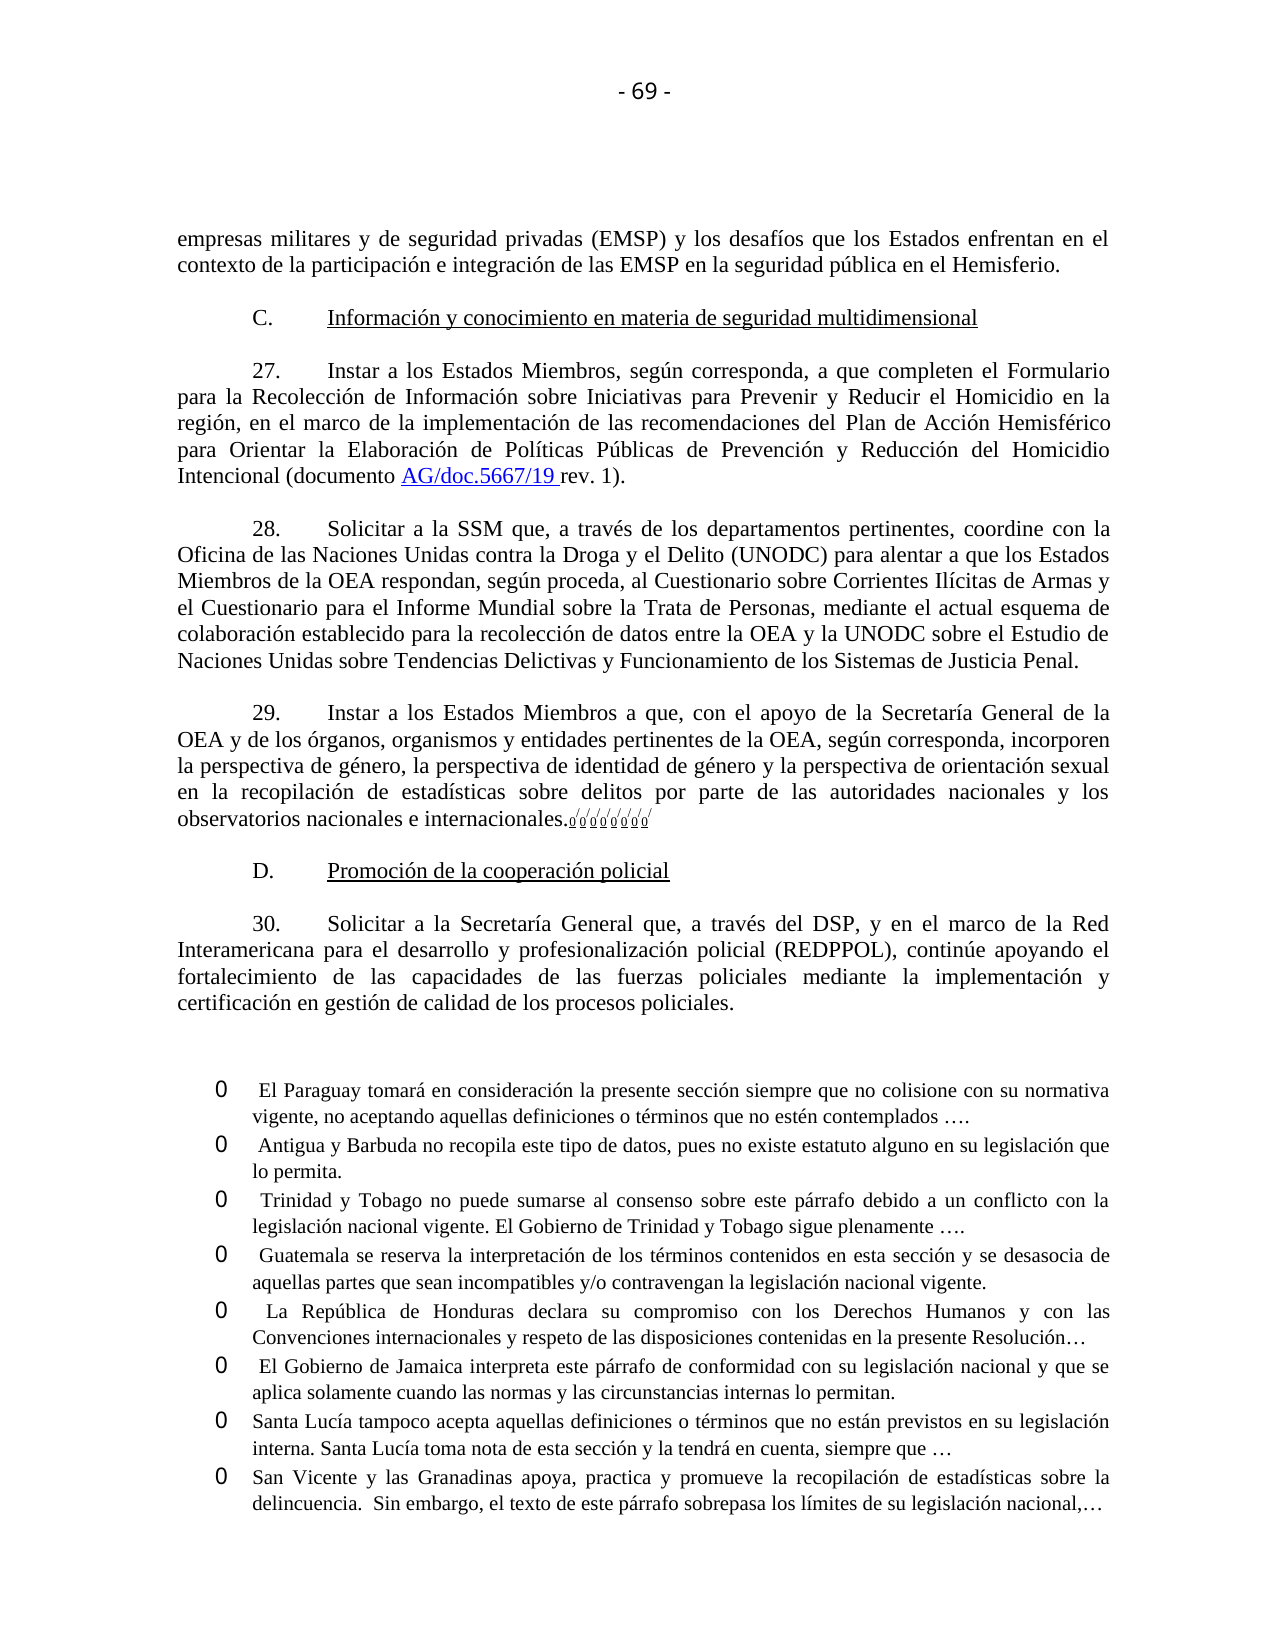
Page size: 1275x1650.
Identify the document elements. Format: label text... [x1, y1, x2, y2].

list Instar a los Estados Miembros a que, con el apoyo de la Secretaría General de la OEA y de los órganos, organismos y entidades pertinentes de la OEA, según corresponda, incorporen la perspectiva de género, la perspectiva de identidad de género y la perspectiva de orientación sexual en la recopilación de estadísticas sobre delitos por parte de las autoridades nacionales y los observatorios nacionales e internacionales.//////// [177, 699, 1111, 831]
list Solicitar a la SSM que, a través de los departamentos pertinentes, coordine con la Oficina de las Naciones Unidas contra la Droga y el Delito (UNODC) para alentar a que los Estados Miembros de la OEA respondan, según proceda, al Cuestionario sobre Corrientes Ilícitas de Armas y el Cuestionario para el Informe Mundial sobre la Trata de Personas, mediante el actual esquema de colaboración establecido para la recolección de datos entre la OEA y la UNODC sobre el Estudio de Naciones Unidas sobre Tendencias Delictivas y Funcionamiento de los Sistemas de Justicia Penal. [177, 515, 1111, 673]
list Solicitar a la Secretaría General que, a través del DSP, y en el marco de la Red Interamericana para el desarrollo y profesionalización policial (REDPPOL), continúe apoyando el fortalecimiento de las capacidades de las fuerzas policiales mediante la implementación y certificación en gestión de calidad de los procesos policiales. [177, 910, 1111, 1016]
list Información y conocimiento en materia de seguridad multidimensional [252, 304, 1111, 330]
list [177, 225, 1111, 278]
list Instar a los Estados Miembros, según corresponda, a que completen el Formulario para la Recolección de Información sobre Iniciativas para Prevenir y Reducir el Homicidio en la región, en el marco de la implementación de las recomendaciones del Plan de Acción Hemisférico para Orientar la Elaboración de Políticas Públicas de Prevención y Reducción del Homicidio Intencional (documento AG/doc.5667/19 rev. 1). [177, 357, 1111, 488]
list Promoción de la cooperación policial [252, 857, 1111, 884]
